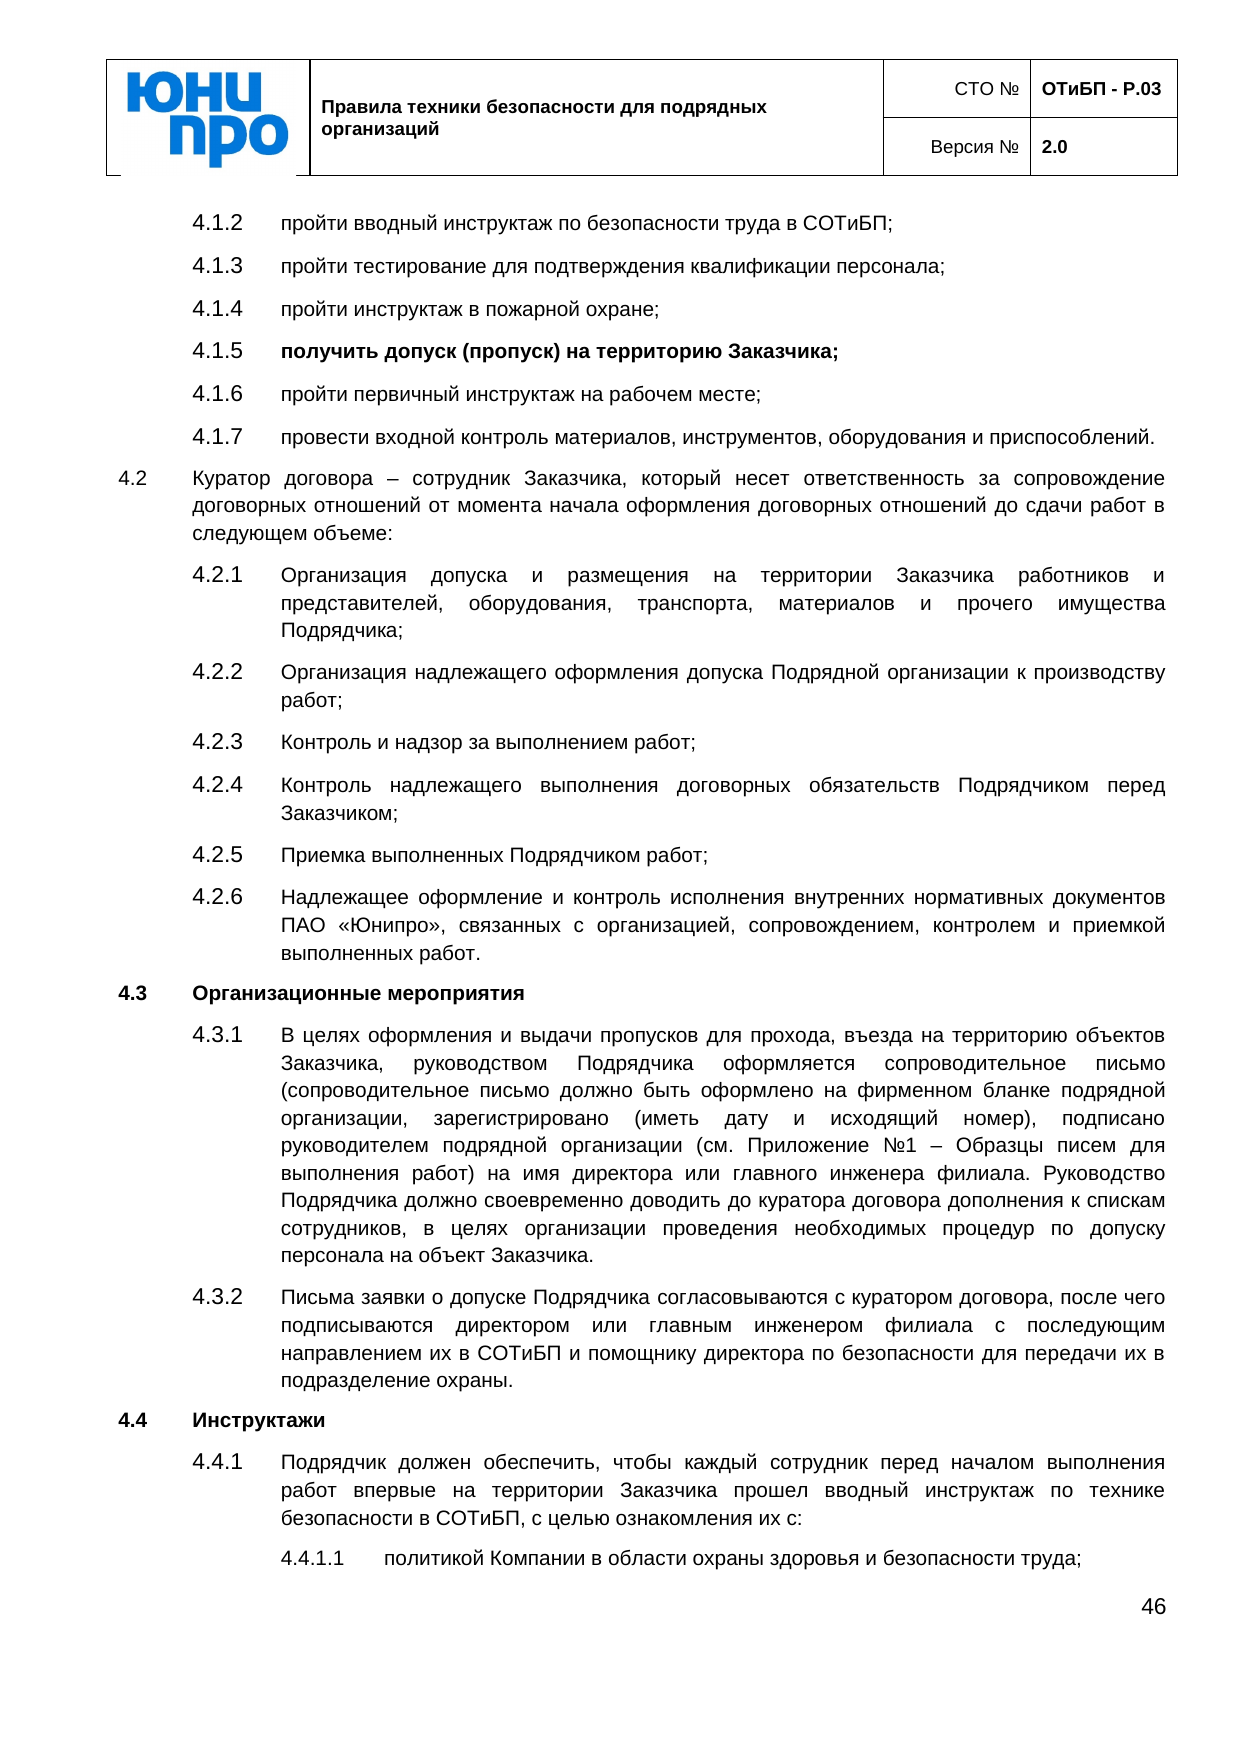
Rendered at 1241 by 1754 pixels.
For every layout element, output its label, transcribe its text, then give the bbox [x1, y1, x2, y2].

list получить допуск (пропуск) на территорию Заказчика; [192, 337, 1166, 364]
list Приемка выполненных Подрядчиком работ; [192, 841, 1166, 867]
list Письма заявки о допуске Подрядчика согласовываются с куратором договора, после чего подписываются директором или главным инженером филиала с последующим направлением их в СОТиБП и помощнику директора по безопасности для передачи их в подразделение охраны. [192, 1283, 1166, 1392]
list Подрядчик должен обеспечить, чтобы каждый сотрудник перед началом выполнения работ впервые на территории Заказчика прошел вводный инструктаж по технике безопасности в СОТиБП, с целью ознакомления их с: [192, 1448, 1166, 1529]
list пройти тестирование для подтверждения квалификации персонала; [192, 252, 1166, 278]
list Организационные мероприятия [118, 981, 1166, 1004]
list провести входной контроль материалов, инструментов, оборудования и приспособлений. [192, 423, 1166, 449]
list Надлежащее оформление и контроль исполнения внутренних нормативных документов ПАО «Юнипро», связанных с организацией, сопровождением, контролем и приемкой выполненных работ. [192, 883, 1166, 964]
list Контроль надлежащего выполнения договорных обязательств Подрядчиком перед Заказчиком; [192, 771, 1166, 824]
list пройти инструктаж в пожарной охране; [192, 295, 1166, 321]
list пройти вводный инструктаж по безопасности труда в СОТиБП; [192, 209, 1166, 236]
list пройти первичный инструктаж на рабочем месте; [192, 380, 1166, 407]
list Инструктажи [118, 1408, 1166, 1432]
list Организация надлежащего оформления допуска Подрядной организации к производству работ; [192, 658, 1166, 712]
picture [120, 60, 297, 176]
list Куратор договора – сотрудник Заказчика, который несет ответственность за сопровождение договорных отношений от момента начала оформления договорных отношений до сдачи работ в следующем объеме: [118, 466, 1166, 544]
list Контроль и надзор за выполнением работ; [192, 728, 1166, 754]
list политикой Компании в области охраны здоровья и безопасности труда; [281, 1545, 1166, 1569]
list В целях оформления и выдачи пропусков для прохода, въезда на территорию объектов Заказчика, руководством Подрядчика оформляется сопроводительное письмо (сопроводительное письмо должно быть оформлено на фирменном бланке подрядной организации, зарегистрировано (иметь дату и исходящий номер), подписано руководителем подрядной организации (см. Приложение №1 – Образцы писем для выполнения работ) на имя директора или главного инженера филиала. Руководство Подрядчика должно своевременно доводить до куратора договора дополнения к спискам сотрудников, в целях организации проведения необходимых процедур по допуску персонала на объект Заказчика. [192, 1021, 1166, 1267]
list Организация допуска и размещения на территории Заказчика работников и представителей, оборудования, транспорта, материалов и прочего имущества Подрядчика; [192, 561, 1166, 642]
